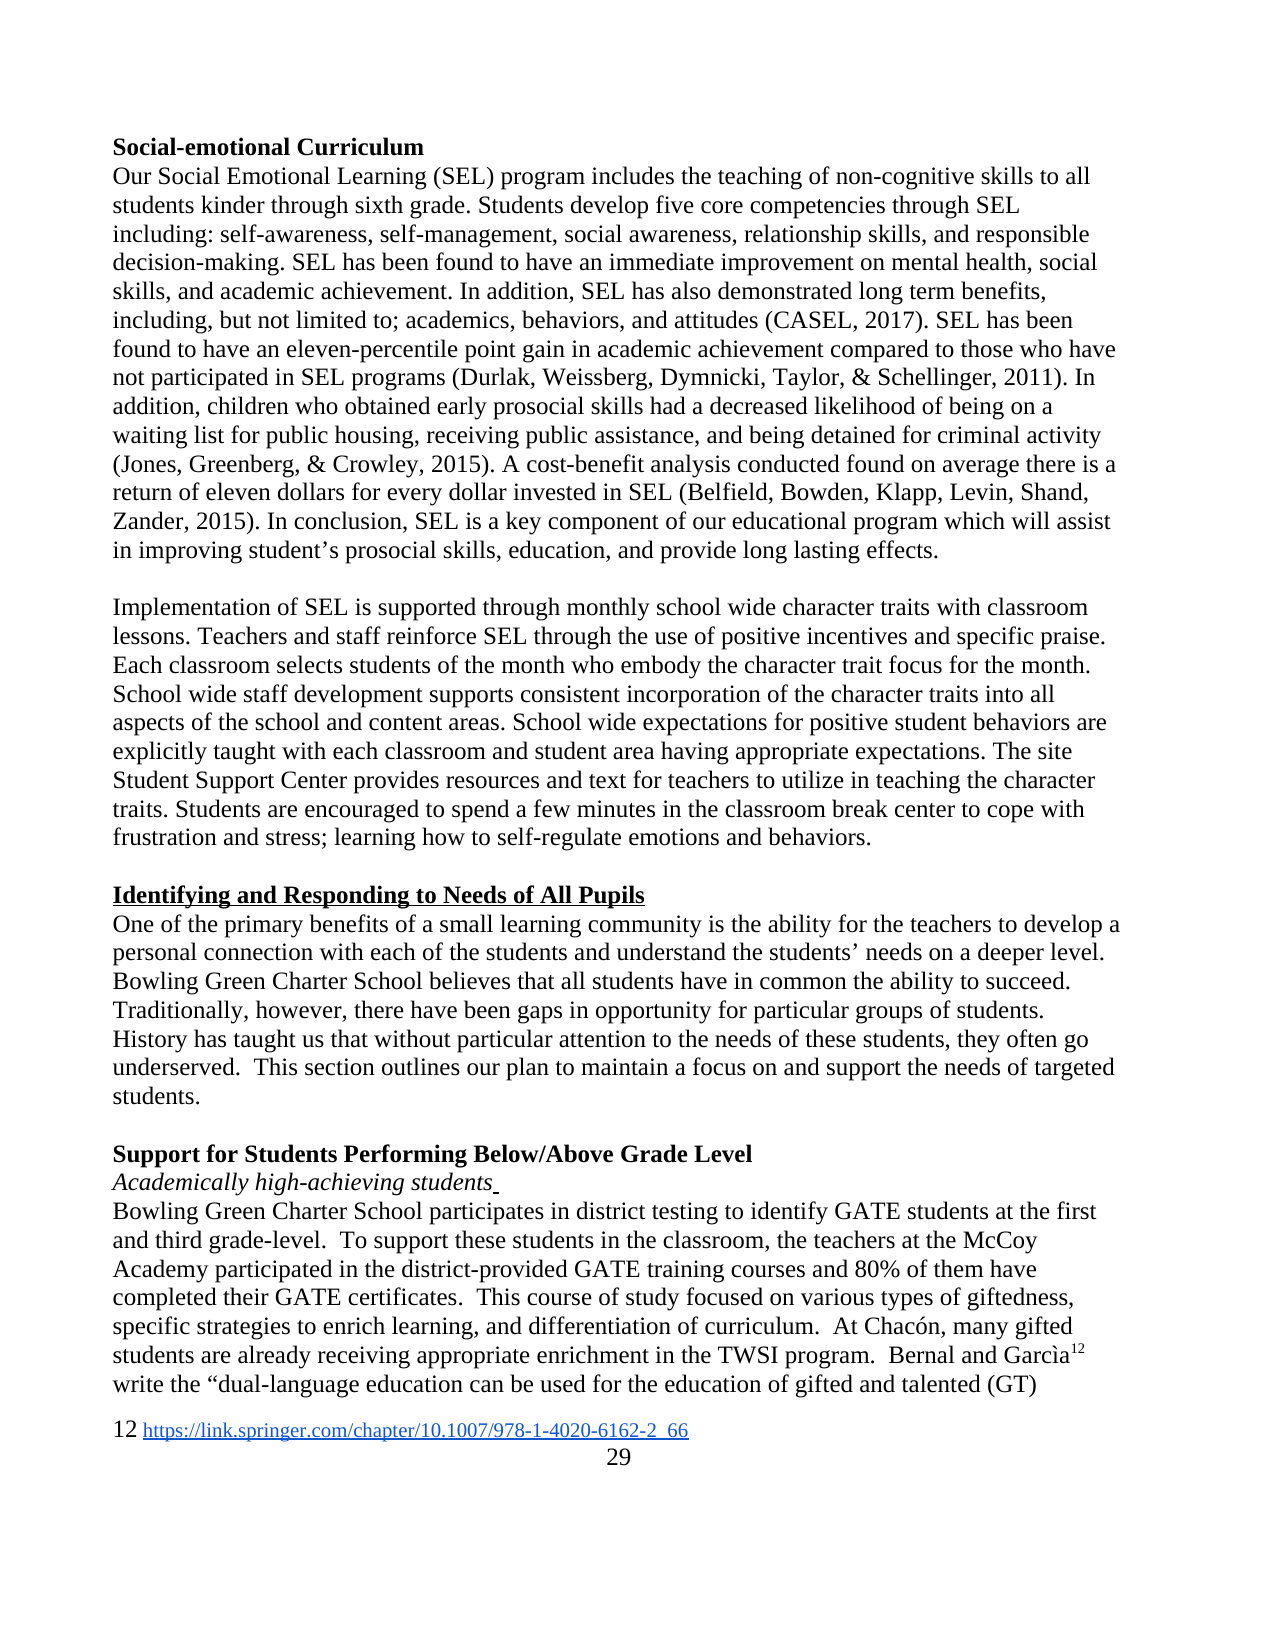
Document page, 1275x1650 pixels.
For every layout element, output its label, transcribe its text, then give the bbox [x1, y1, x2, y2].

text One of the primary benefits of a small learning community is the ability for the teachers to develop a personal connection with each of the students and understand the students’ needs on a deeper level. Bowling Green Charter School believes that all students have in common the ability to succeed. Traditionally, however, there have been gaps in opportunity for particular groups of students. History has taught us that without particular attention to the needs of these students, they often go underserved. This section outlines our plan to maintain a focus on and support the needs of targeted students. [112, 909, 1125, 1110]
text Support for Students Performing Below/Above Grade Level [112, 1139, 1125, 1167]
text Identifying and Responding to Needs of All Pupils [112, 880, 1125, 909]
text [112, 1196, 1125, 1397]
text Our Social Emotional Learning (SEL) program includes the teaching of non-cognitive skills to all students kinder through sixth grade. Students develop five core competencies through SEL including: self-awareness, self-management, social awareness, relationship skills, and responsible decision-making. SEL has been found to have an immediate improvement on mental health, social skills, and academic achievement. In addition, SEL has also demonstrated long term benefits, including, but not limited to; academics, behaviors, and attitudes (CASEL, 2017). SEL has been found to have an eleven-percentile point gain in academic achievement compared to those who have not participated in SEL programs (Durlak, Weissberg, Dymnicki, Taylor, & Schellinger, 2011). In addition, children who obtained early prosocial skills had a decreased likelihood of being on a waiting list for public housing, receiving public assistance, and being detained for criminal activity (Jones, Greenberg, & Crowley, 2015). A cost-benefit analysis conducted found on average there is a return of eleven dollars for every dollar invested in SEL (Belfield, Bowden, Klapp, Levin, Shand, Zander, 2015). In conclusion, SEL is a key component of our educational program which will assist in improving student’s prosocial skills, education, and provide long lasting effects. [112, 161, 1125, 564]
text Social-emotional Curriculum [112, 132, 1125, 161]
text Academically high-achieving students [112, 1167, 1125, 1196]
text Implementation of SEL is supported through monthly school wide character traits with classroom lessons. Teachers and staff reinforce SEL through the use of positive incentives and specific praise. Each classroom selects students of the month who embody the character trait focus for the month. School wide staff development supports consistent incorporation of the character traits into all aspects of the school and content areas. School wide expectations for positive student behaviors are explicitly taught with each classroom and student area having appropriate expectations. The site Student Support Center provides resources and text for teachers to utilize in teaching the character traits. Students are encouraged to spend a few minutes in the classroom break center to cope with frustration and stress; learning how to self-regulate emotions and behaviors. [112, 592, 1125, 851]
